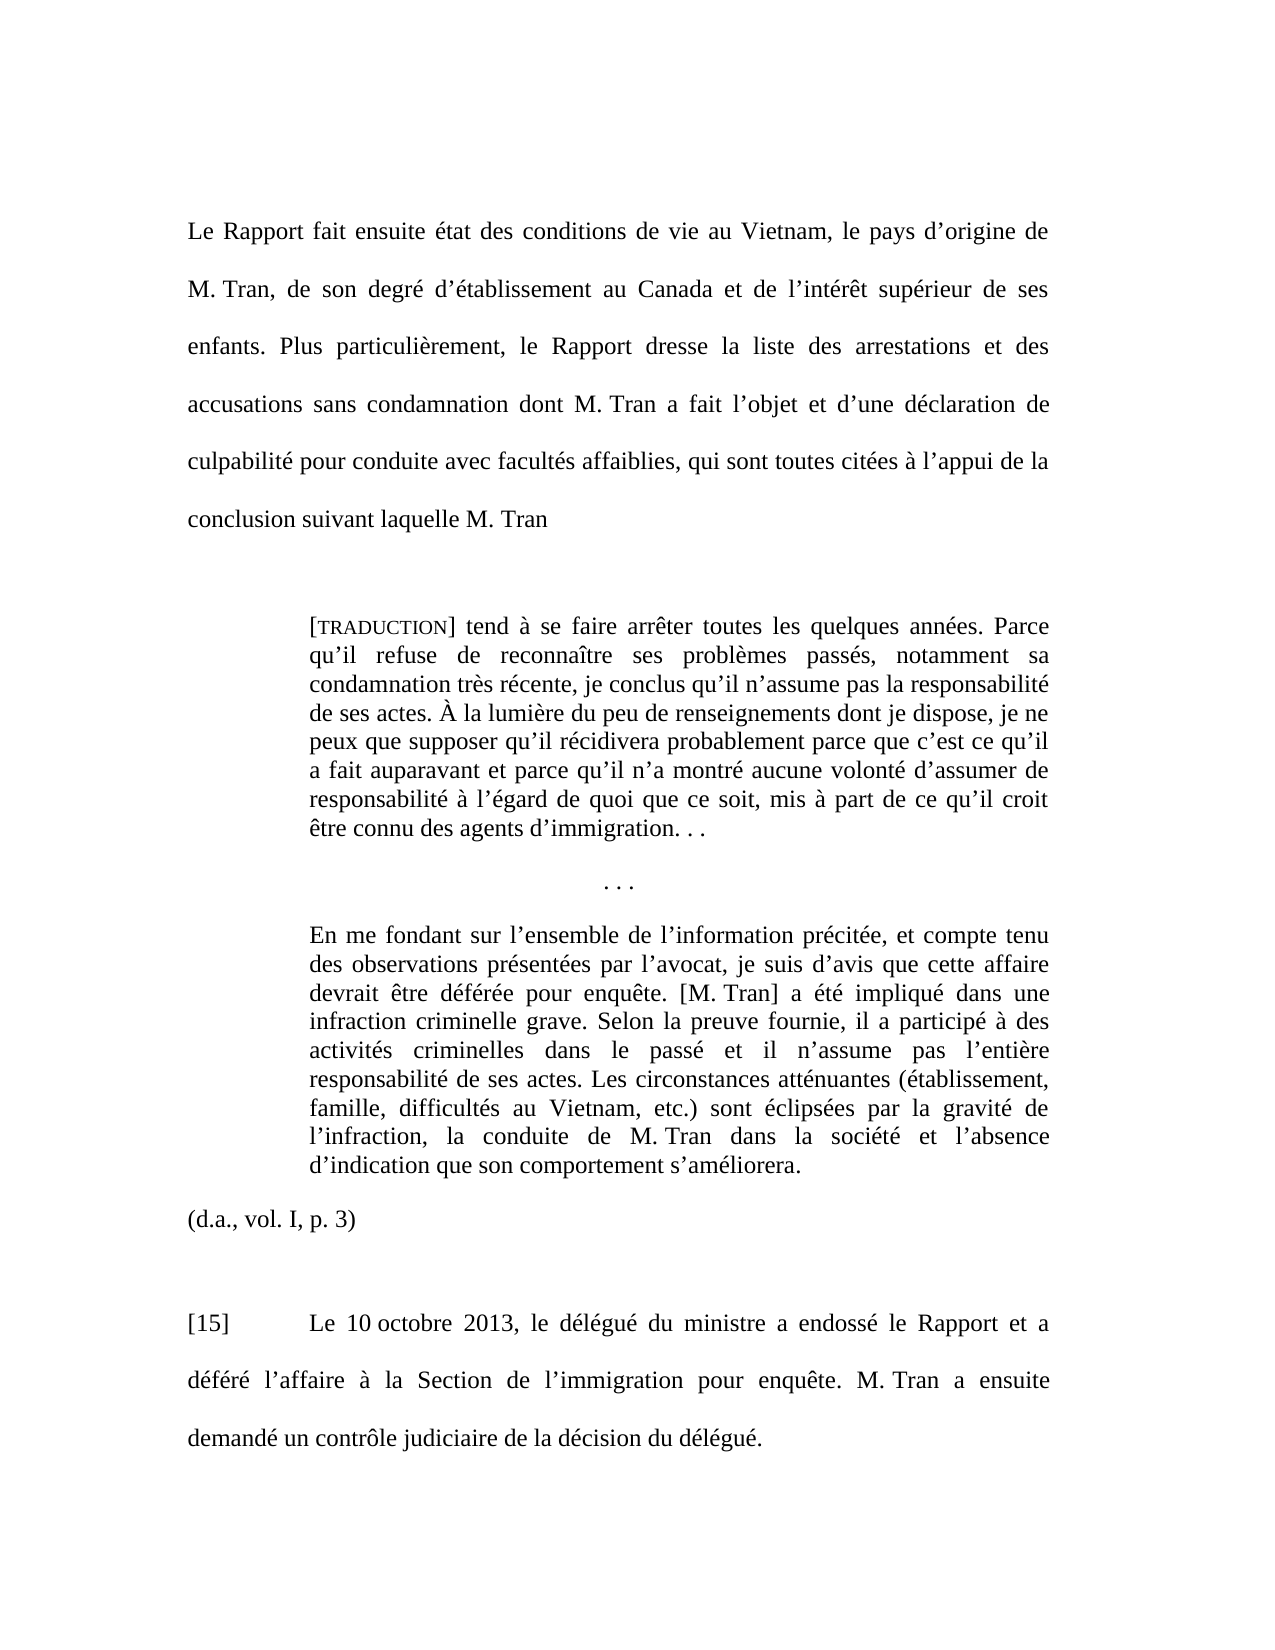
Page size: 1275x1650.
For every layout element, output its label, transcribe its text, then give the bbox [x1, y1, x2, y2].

text [traduction] tend à se faire arrêter toutes les quelques années. Parce qu’il refuse de reconnaître ses problèmes passés, notamment sa condamnation très récente, je conclus qu’il n’assume pas la responsabilité de ses actes. À la lumière du peu de renseignements dont je dispose, je ne peux que supposer qu’il récidivera probablement parce que c’est ce qu’il a fait auparavant et parce qu’il n’a montré aucune volonté d’assumer de responsabilité à l’égard de quoi que ce soit, mis à part de ce qu’il croit être connu des agents d’immigration. . . [187, 611, 1050, 841]
text Le Rapport fait ensuite état des conditions de vie au Vietnam, le pays d’origine de M. Tran, de son degré d’établissement au Canada et de l’intérêt supérieur de ses enfants. Plus particulièrement, le Rapport dresse la liste des arrestations et des accusations sans condamnation dont M. Tran a fait l’objet et d’une déclaration de culpabilité pour conduite avec facultés affaiblies, qui sont toutes citées à l’appui de la conclusion suivant laquelle M. Tran [187, 216, 1050, 533]
text En me fondant sur l’ensemble de l’information précitée, et compte tenu des observations présentées par l’avocat, je suis d’avis que cette affaire devrait être déférée pour enquête. [M. Tran] a été impliqué dans une infraction criminelle grave. Selon la preuve fournie, il a participé à des activités criminelles dans le passé et il n’assume pas l’entière responsabilité de ses actes. Les circonstances atténuantes (établissement, famille, difficultés au Vietnam, etc.) sont éclipsées par la gravité de l’infraction, la conduite de M. Tran dans la société et l’absence d’indication que son comportement s’améliorera. [187, 920, 1050, 1179]
text . . . [187, 866, 1050, 895]
text (d.a., vol. I, p. 3) [187, 1204, 1050, 1233]
text Le 10 octobre 2013, le délégué du ministre a endossé le Rapport et a déféré l’affaire à la Section de l’immigration pour enquête. M. Tran a ensuite demandé un contrôle judiciaire de la décision du délégué. [187, 1308, 1050, 1451]
